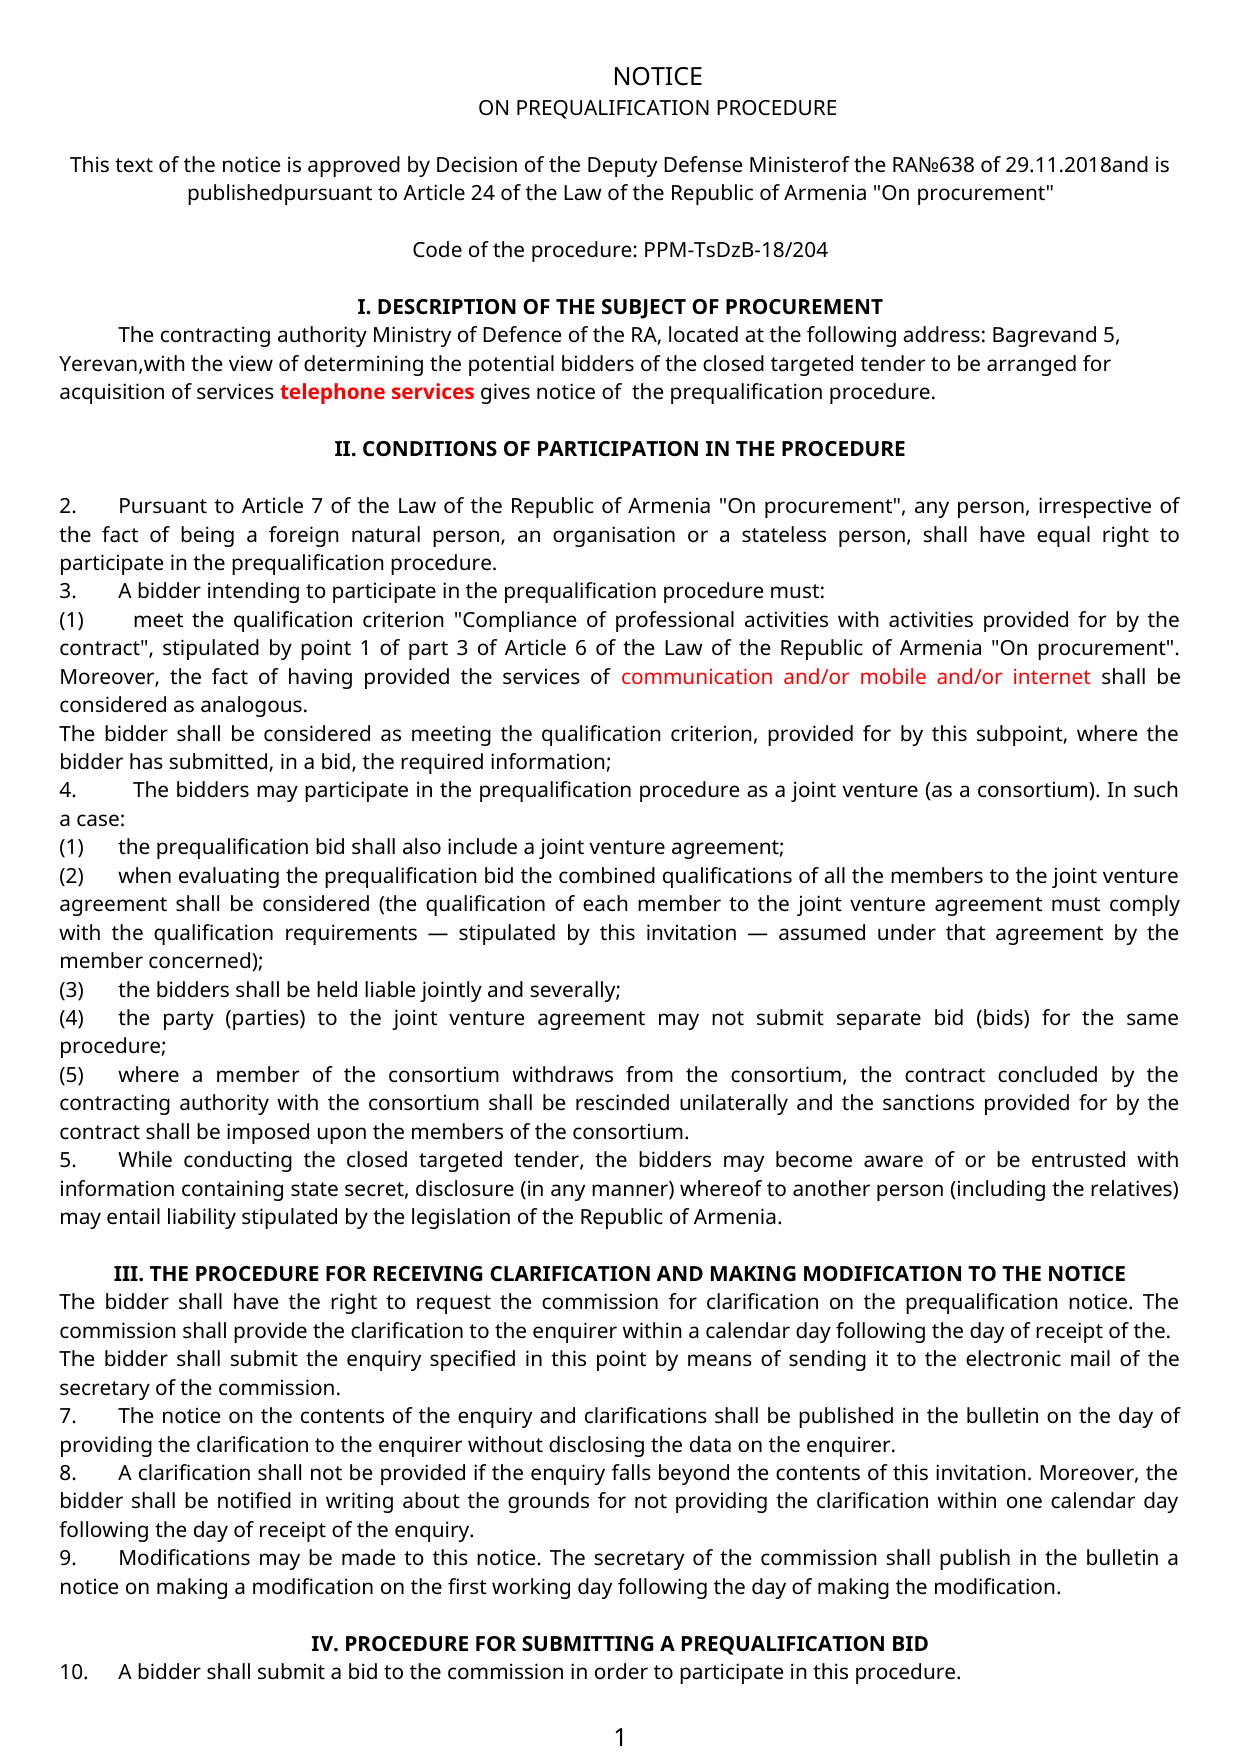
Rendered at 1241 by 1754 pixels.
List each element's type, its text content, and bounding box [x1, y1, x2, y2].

text 2. Pursuant to Article 7 of the Law of the Republic of Armenia "On procurement", any person, irrespective of the fact of being a foreign natural person, an organisation or a stateless person, shall have equal right to participate in the prequalification procedure. [59, 491, 1181, 577]
text II. CONDITIONS OF PARTICIPATION IN THE PROCEDURE [59, 434, 1181, 463]
text The contracting authority Ministry of Defence of the RA, located at the following address: Bagrevand 5, Yerevan,with the view of determining the potential bidders of the closed targeted tender to be arranged for acquisition of services telephone services gives notice of the prequalification procedure. [59, 321, 1181, 406]
text III. THE PROCEDURE FOR RECEIVING CLARIFICATION AND MAKING MODIFICATION TO THE NOTICE [59, 1259, 1181, 1287]
text (1) meet the qualification criterion "Compliance of professional activities with activities provided for by the contract", stipulated by point 1 of part 3 of Article 6 of the Law of the Republic of Armenia "On procurement". Moreover, the fact of having provided the services of communication and/or mobile and/or internet shall be considered as analogous. [59, 605, 1181, 719]
text (4) the party (parties) to the joint venture agreement may not submit separate bid (bids) for the same procedure; [59, 1003, 1181, 1060]
text The bidder shall have the right to request the commission for clarification on the prequalification notice. The commission shall provide the clarification to the enquirer within a calendar day following the day of receipt of the. [59, 1287, 1181, 1344]
text 4. The bidders may participate in the prequalification procedure as a joint venture (as a consortium). In such a case: [59, 776, 1181, 832]
text 7. The notice on the contents of the enquiry and clarifications shall be published in the bulletin on the day of providing the clarification to the enquirer without disclosing the data on the enquirer. [59, 1401, 1181, 1458]
text (5) where a member of the consortium withdraws from the consortium, the contract concluded by the contracting authority with the consortium shall be rescinded unilaterally and the sanctions provided for by the contract shall be imposed upon the members of the consortium. [59, 1060, 1181, 1145]
text (1) the prequalification bid shall also include a joint venture agreement; [59, 832, 1181, 861]
text 5. While conducting the closed targeted tender, the bidders may become aware of or be entrusted with information containing state secret, disclosure (in any manner) whereof to another person (including the relatives) may entail liability stipulated by the legislation of the Republic of Armenia. [59, 1145, 1181, 1231]
text IV. PROCEDURE FOR SUBMITTING A PREQUALIFICATION BID [59, 1629, 1181, 1657]
text I. DESCRIPTION OF THE SUBJECT OF PROCUREMENT [118, 292, 1122, 321]
text 9. Modifications may be made to this notice. The secretary of the commission shall publish in the bulletin a notice on making a modification on the first working day following the day of making the modification. [59, 1543, 1181, 1600]
text 3. A bidder intending to participate in the prequalification procedure must: [59, 577, 1181, 605]
text 8. A clarification shall not be provided if the enquiry falls beyond the contents of this invitation. Moreover, the bidder shall be notified in writing about the grounds for not providing the clarification within one calendar day following the day of receipt of the enquiry. [59, 1458, 1181, 1543]
text (2) when evaluating the prequalification bid the combined qualifications of all the members to the joint venture agreement shall be considered (the qualification of each member to the joint venture agreement must comply with the qualification requirements — stipulated by this invitation — assumed under that agreement by the member concerned); [59, 861, 1181, 975]
text This text of the notice is approved by Decision of the Deputy Defense Ministerof the RA№638 of 29.11.2018and is publishedpursuant to Article 24 of the Law of the Republic of Armenia "On procurement" [59, 150, 1181, 207]
text The bidder shall submit the enquiry specified in this point by means of sending it to the electronic mail of the secretary of the commission. [59, 1344, 1181, 1401]
text Code of the procedure: PPM-TsDzB-18/204 [118, 235, 1122, 264]
text The bidder shall be considered as meeting the qualification criterion, provided for by this subpoint, where the bidder has submitted, in a bid, the required information; [59, 719, 1181, 776]
text (3) the bidders shall be held liable jointly and severally; [59, 975, 1181, 1003]
text ON PREQUALIFICATION PROCEDURE [59, 93, 1181, 122]
text 10. A bidder shall submit a bid to the commission in order to participate in this procedure. [59, 1657, 1181, 1686]
text NOTICE [59, 59, 1181, 93]
